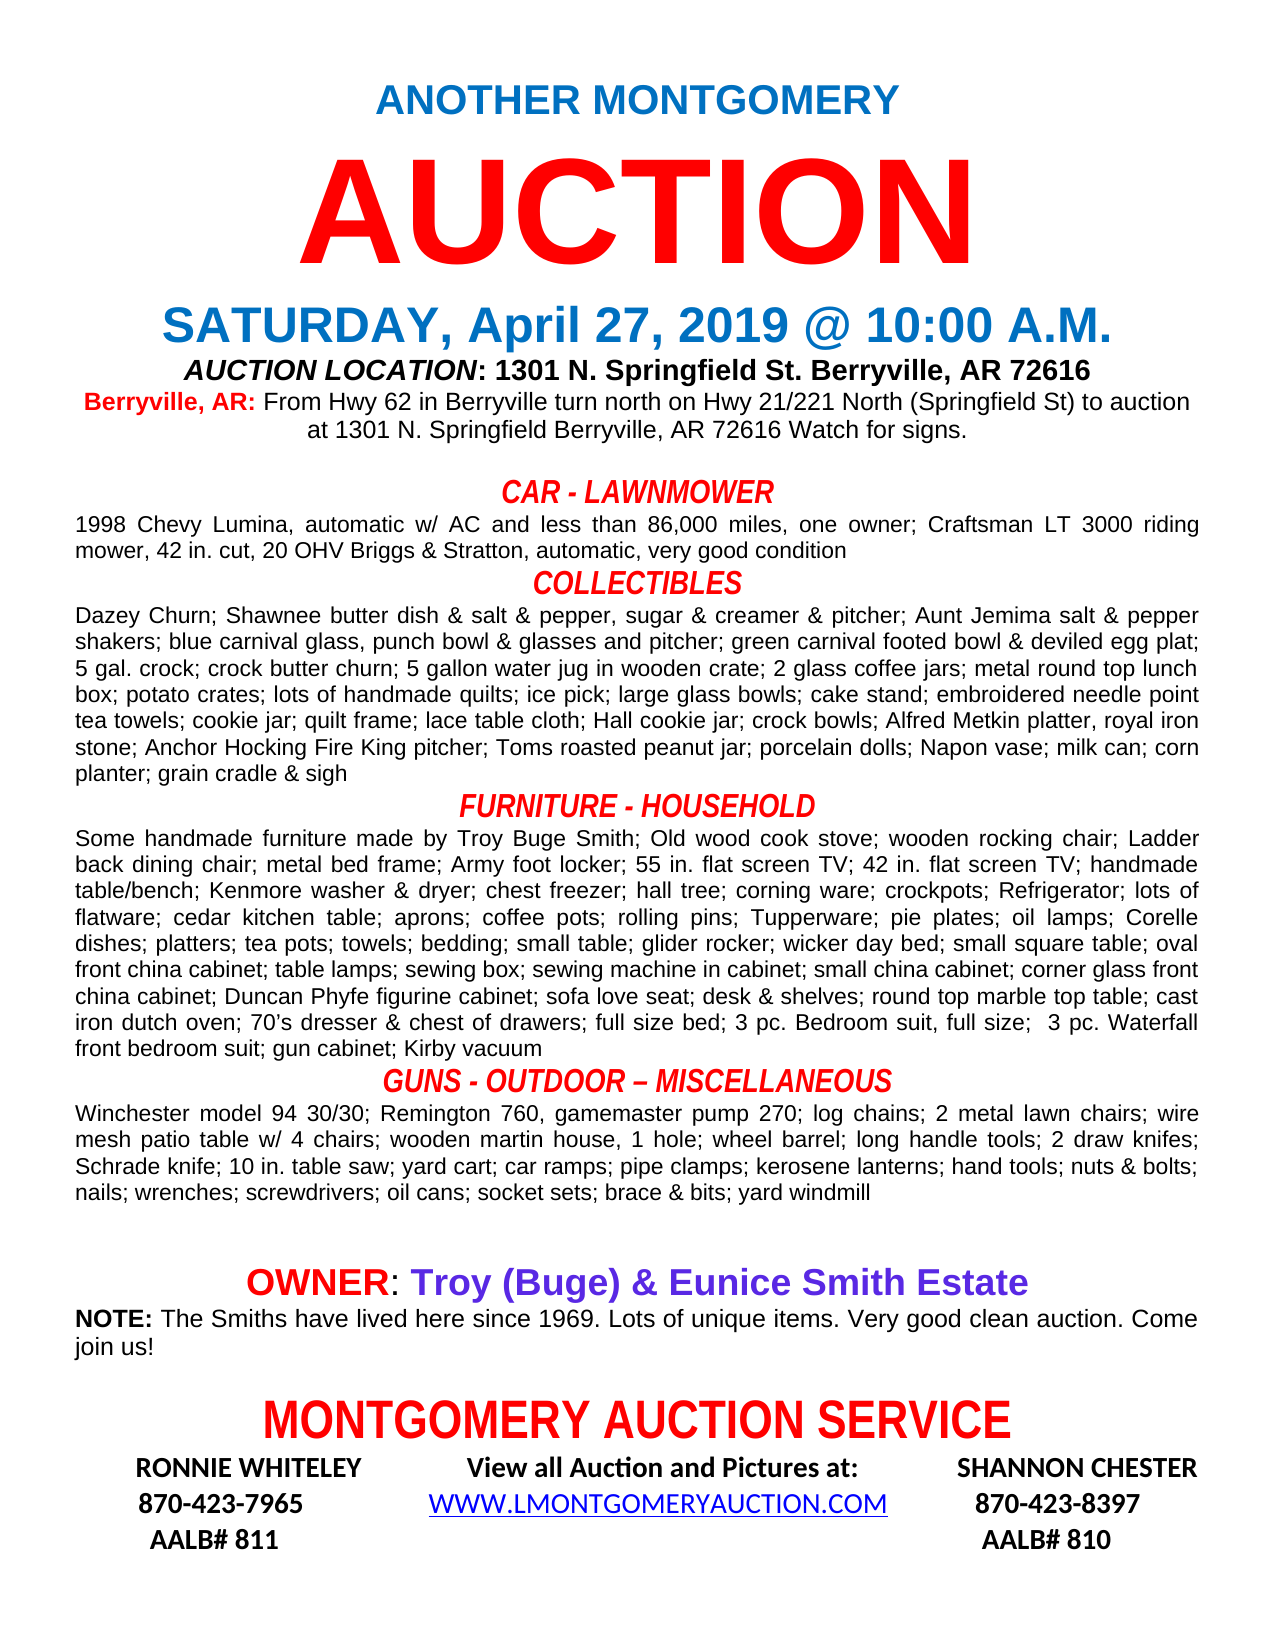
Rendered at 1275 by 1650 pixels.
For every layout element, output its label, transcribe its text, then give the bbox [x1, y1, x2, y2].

text FURNITURE - HOUSEHOLD [75, 786, 1200, 824]
text CAR - LAWNMOWER [75, 473, 1200, 511]
text GUNS - OUTDOOR – MISCELLANEOUS [75, 1062, 1200, 1100]
text Berryville, AR: From Hwy 62 in Berryville turn north on Hwy 21/221 North (Springfield St) to auction at 1301 N. Springfield Berryville, AR 72616 Watch for signs. [75, 386, 1200, 444]
text COLLECTIBLES [75, 563, 1200, 602]
text OWNER: Troy (Buge) & Eunice Smith Estate [75, 1260, 1200, 1303]
text AUCTION LOCATION: 1301 N. Springfield St. Berryville, AR 72616 [75, 353, 1200, 386]
text AUCTION [75, 123, 1200, 295]
text Some handmade furniture made by Troy Buge Smith; Old wood cook stove; wooden rocking chair; Ladder back dining chair; metal bed frame; Army foot locker; 55 in. flat screen TV; 42 in. flat screen TV; handmade table/bench; Kenmore washer & dryer; chest freezer; hall tree; corning ware; crockpots; Refrigerator; lots of flatware; cedar kitchen table; aprons; coffee pots; rolling pins; Tupperware; pie plates; oil lamps; Corelle dishes; platters; tea pots; towels; bedding; small table; glider rocker; wicker day bed; small square table; oval front china cabinet; table lamps; sewing box; sewing machine in cabinet; small china cabinet; corner glass front china cabinet; Duncan Phyfe figurine cabinet; sofa love seat; desk & shelves; round top marble top table; cast iron dutch oven; 70’s dresser & chest of drawers; full size bed; 3 pc. Bedroom suit, full size; 3 pc. Waterfall front bedroom suit; gun cabinet; Kirby vacuum [75, 824, 1200, 1062]
text NOTE: The Smiths have lived here since 1969. Lots of unique items. Very good clean auction. Come join us! [75, 1303, 1200, 1361]
text 1998 Chevy Lumina, automatic w/ AC and less than 86,000 miles, one owner; Craftsman LT 3000 riding mower, 42 in. cut, 20 OHV Briggs & Stratton, automatic, very good condition [75, 511, 1200, 563]
text 870-423-7965 WWW.LMONTGOMERYAUCTION.COM 870-423-8397 [75, 1485, 1200, 1521]
text ANOTHER MONTGOMERY [75, 75, 1200, 123]
text RONNIE WHITELEY View all Auction and Pictures at: SHANNON CHESTER [75, 1449, 1200, 1485]
text Dazey Churn; Shawnee butter dish & salt & pepper, sugar & creamer & pitcher; Aunt Jemima salt & pepper shakers; blue carnival glass, punch bowl & glasses and pitcher; green carnival footed bowl & deviled egg plat; 5 gal. crock; crock butter churn; 5 gallon water jug in wooden crate; 2 glass coffee jars; metal round top lunch box; potato crates; lots of handmade quilts; ice pick; large glass bowls; cake stand; embroidered needle point tea towels; cookie jar; quilt frame; lace table cloth; Hall cookie jar; crock bowls; Alfred Metkin platter, royal iron stone; Anchor Hocking Fire King pitcher; Toms roasted peanut jar; porcelain dolls; Napon vase; milk can; corn planter; grain cradle & sigh [75, 602, 1200, 786]
text MONTGOMERY AUCTION SERVICE [75, 1387, 1200, 1449]
text SATURDAY, April 27, 2019 @ 10:00 A.M. [75, 295, 1200, 353]
text AALB# 811 AALB# 810 [75, 1521, 1200, 1556]
text Winchester model 94 30/30; Remington 760, gamemaster pump 270; log chains; 2 metal lawn chairs; wire mesh patio table w/ 4 chairs; wooden martin house, 1 hole; wheel barrel; long handle tools; 2 draw knifes; Schrade knife; 10 in. table saw; yard cart; car ramps; pipe clamps; kerosene lanterns; hand tools; nuts & bolts; nails; wrenches; screwdrivers; oil cans; socket sets; brace & bits; yard windmill [75, 1100, 1200, 1205]
